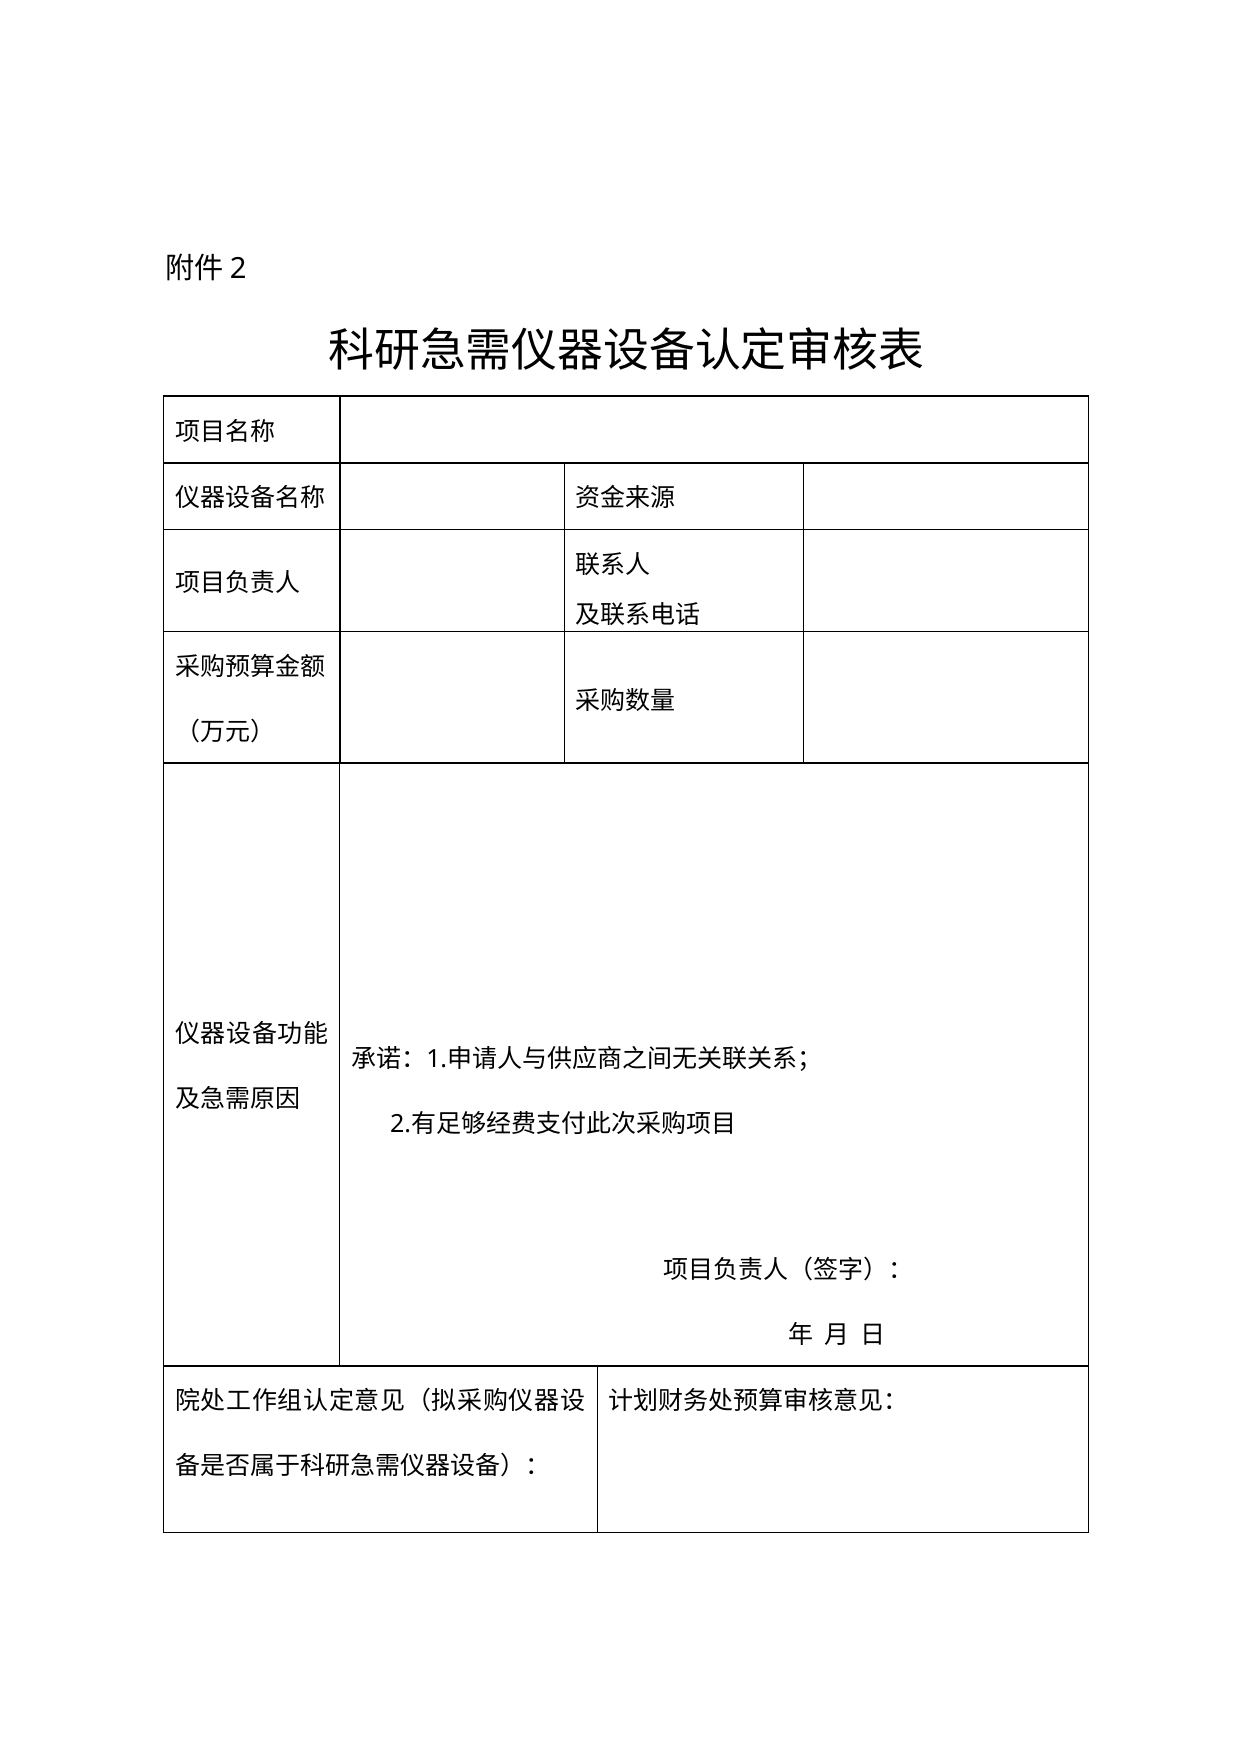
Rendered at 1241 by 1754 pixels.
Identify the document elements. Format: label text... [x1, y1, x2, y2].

table_cell 采购预算金额 （万元） [164, 632, 339, 762]
table_cell [804, 464, 1088, 528]
table_cell 采购数量 [565, 632, 803, 762]
table_cell [341, 632, 564, 762]
table_cell 承诺：1.申请人与供应商之间无关联关系； 2.有足够经费支付此次采购项目 项目负责人（签字）： 年 月 日 [340, 764, 1088, 1365]
text 附件2 [165, 233, 1087, 298]
table_header [341, 397, 1088, 462]
table_cell 联系人 及联系电话 [565, 530, 803, 631]
table_header 项目名称 [164, 397, 339, 462]
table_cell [598, 1367, 1088, 1532]
text 科研急需仪器设备认定审核表 [165, 298, 1087, 395]
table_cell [164, 1367, 597, 1532]
table_cell 仪器设备功能及急需原因 [164, 764, 339, 1365]
table_cell [804, 530, 1088, 631]
table_cell 项目负责人 [164, 530, 339, 631]
table_cell [341, 464, 564, 528]
table_cell [804, 632, 1088, 762]
table_cell [341, 530, 564, 631]
table_cell 仪器设备名称 [164, 464, 339, 528]
table_cell 资金来源 [565, 464, 803, 528]
